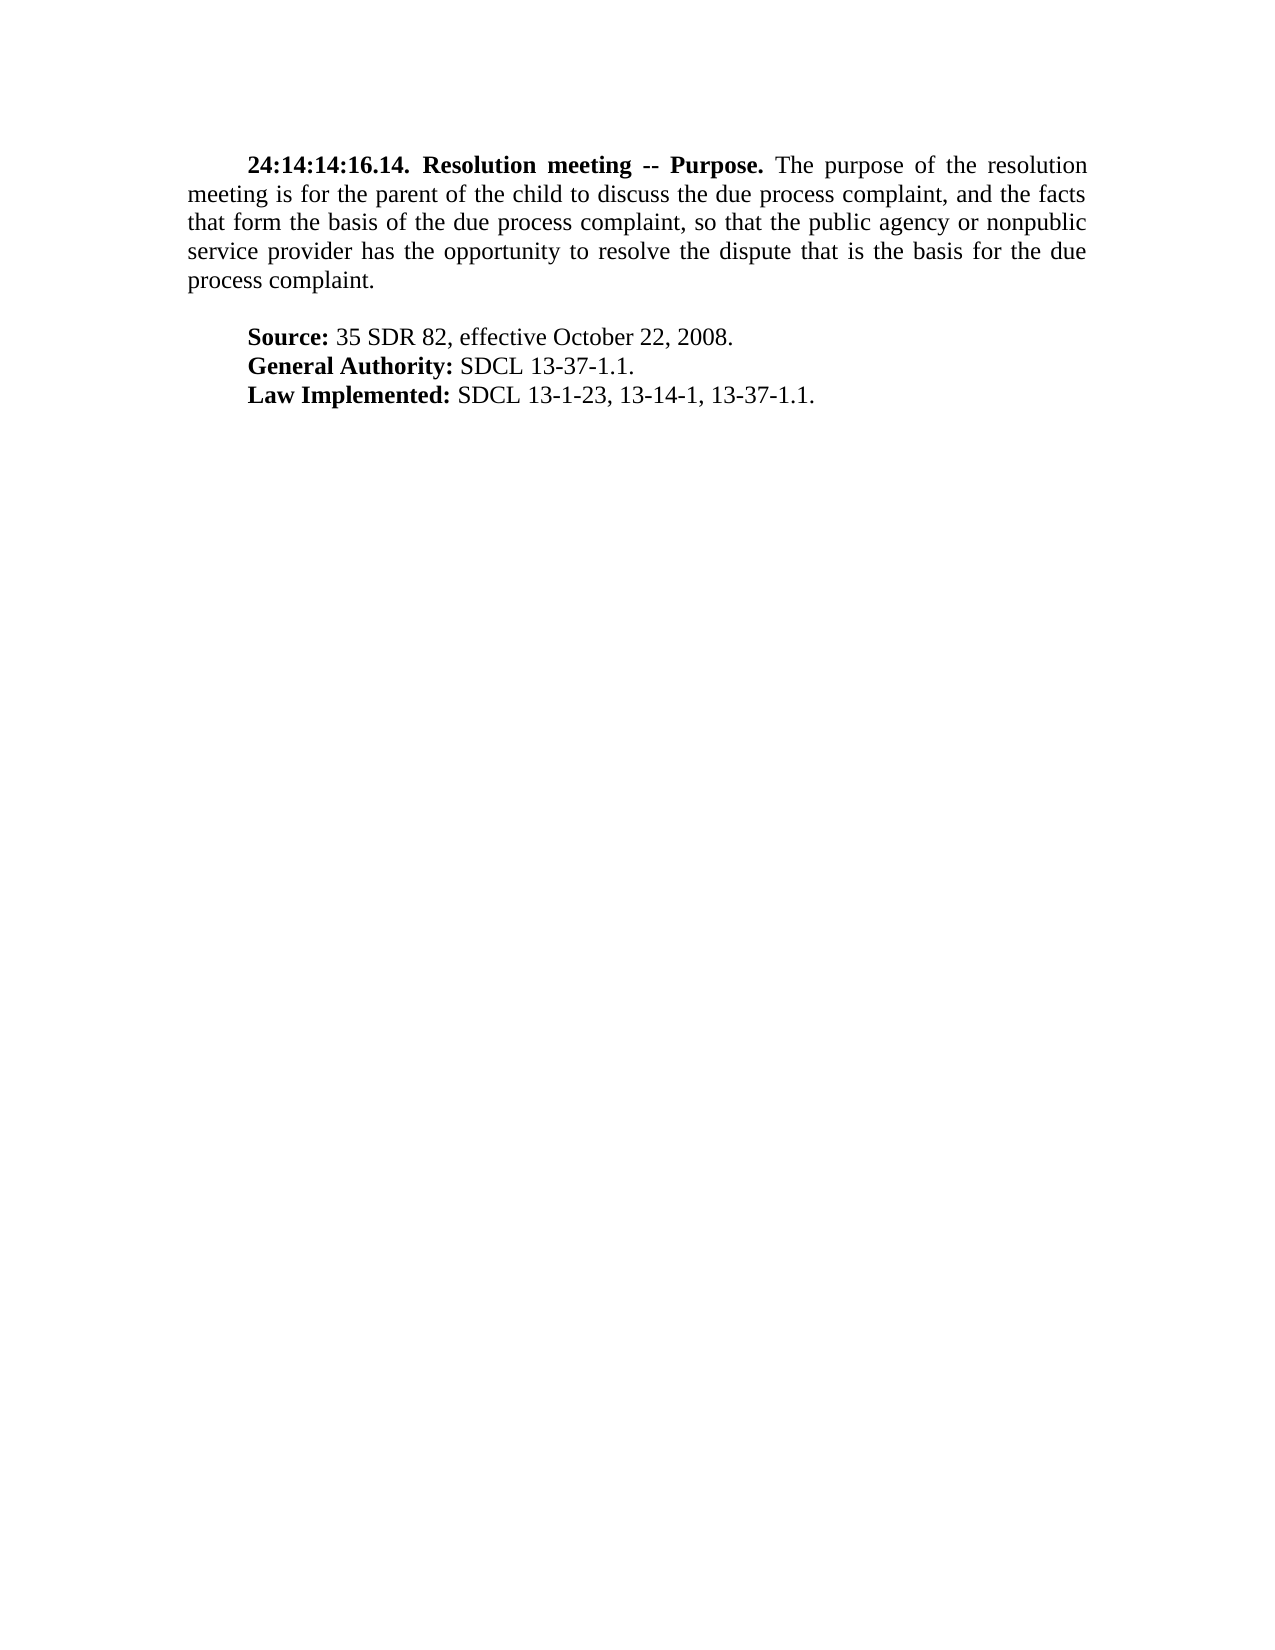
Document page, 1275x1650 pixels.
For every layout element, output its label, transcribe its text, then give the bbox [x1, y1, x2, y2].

text Law Implemented: SDCL , 13-14-1, 13-37-1.1. [187, 380, 1087, 409]
text General Authority: SDCL 13-37-1.1. [187, 351, 1087, 380]
text Source: 35 SDR 82, effective . [187, 322, 1087, 351]
text 24:14:14:16.14. Resolution meeting -- Purpose. The purpose of the resolution meeting is for the parent of the child to discuss the due process complaint, and the facts that form the basis of the due process complaint, so that the public agency or nonpublic service provider has the opportunity to resolve the dispute that is the basis for the due process complaint. [187, 150, 1087, 294]
